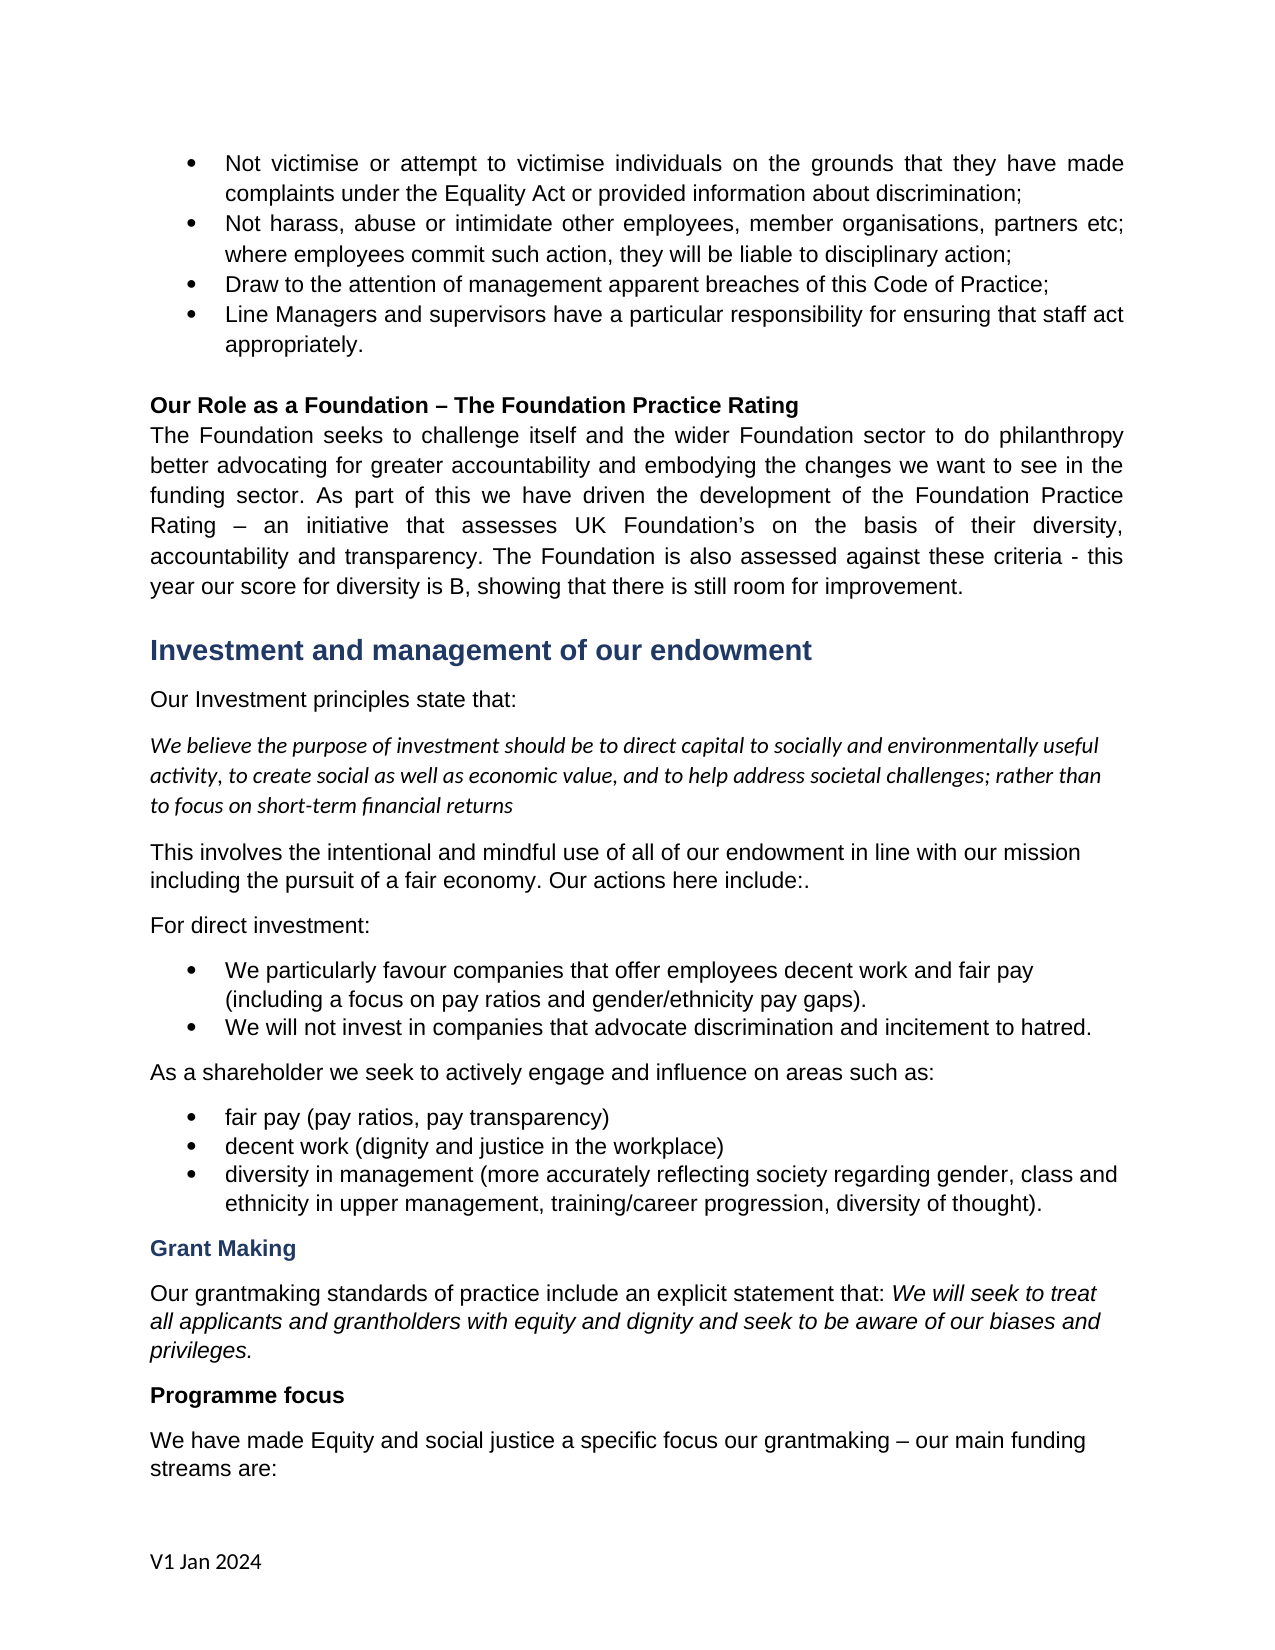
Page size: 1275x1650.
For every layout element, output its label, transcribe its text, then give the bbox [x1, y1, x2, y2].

list decent work (dignity and justice in the workplace) [187, 1133, 1125, 1159]
list We will not invest in companies that advocate discrimination and incitement to hatred. [187, 1014, 1125, 1040]
text The Foundation seeks to challenge itself and the wider Foundation sector to do philanthropy better advocating for greater accountability and embodying the changes we want to see in the funding sector. As part of this we have driven the development of the Foundation Practice Rating – an initiative that assesses UK Foundation’s on the basis of their diversity, accountability and transparency. The Foundation is also assessed against these criteria - this year our score for diversity is B, showing that there is still room for improvement. [150, 422, 1125, 599]
text Programme focus [150, 1382, 1125, 1408]
list We particularly favour companies that offer employees decent work and fair pay (including a focus on pay ratios and gender/ethnicity pay gaps). [187, 957, 1125, 1012]
text Our Investment principles state that: [150, 686, 1125, 712]
text Grant Making [150, 1235, 1125, 1261]
text Our Role as a Foundation – The Foundation Practice Rating [150, 392, 1125, 418]
text We have made Equity and social justice a specific focus our grantmaking – our main funding streams are: [150, 1427, 1125, 1482]
text Our grantmaking standards of practice include an explicit statement that: We will seek to treat all applicants and grantholders with equity and dignity and seek to be aware of our biases and privileges. [150, 1280, 1125, 1363]
list Draw to the attention of management apparent breaches of this Code of Practice; [187, 271, 1125, 297]
text Investment and management of our endowment [150, 633, 1125, 667]
list Line Managers and supervisors have a particular responsibility for ensuring that staff act appropriately. [187, 301, 1125, 358]
text As a shareholder we seek to actively engage and influence on areas such as: [150, 1059, 1125, 1086]
list Not harass, abuse or intimidate other employees, member organisations, partners etc; where employees commit such action, they will be liable to disciplinary action; [187, 210, 1125, 267]
list Not victimise or attempt to victimise individuals on the grounds that they have made complaints under the Equality Act or provided information about discrimination; [187, 150, 1125, 207]
list fair pay (pay ratios, pay transparency) [187, 1104, 1125, 1131]
list diversity in management (more accurately reflecting society regarding gender, class and ethnicity in upper management, training/career progression, diversity of thought). [187, 1161, 1125, 1216]
text We believe the purpose of investment should be to direct capital to socially and environmentally useful activity, to create social as well as economic value, and to help address societal challenges; rather than to focus on short-term financial returns [150, 731, 1125, 820]
text For direct investment: [150, 912, 1125, 938]
text This involves the intentional and mindful use of all of our endowment in line with our mission including the pursuit of a fair economy. Our actions here include:. [150, 838, 1125, 893]
